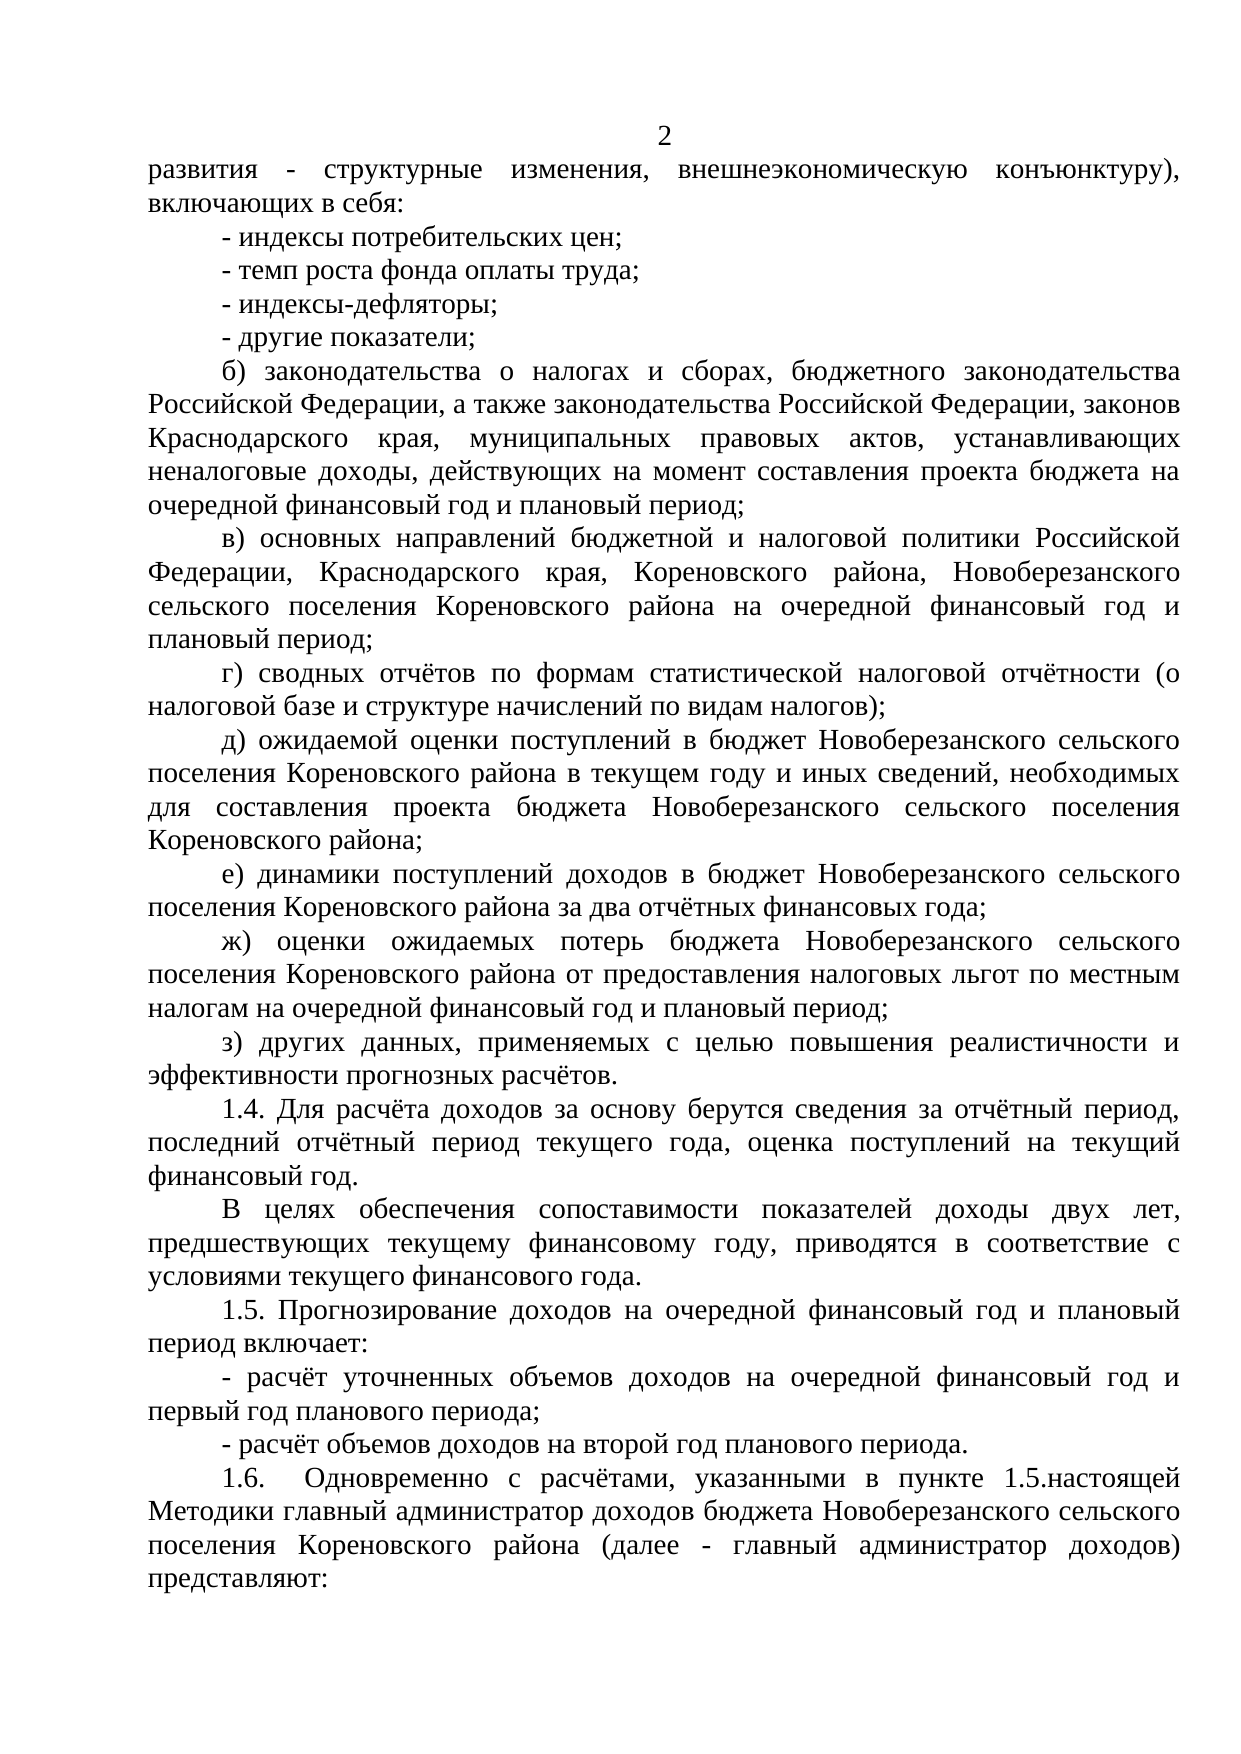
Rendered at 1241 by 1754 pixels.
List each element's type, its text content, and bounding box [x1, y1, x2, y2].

text 2 [148, 118, 1181, 152]
text развития - структурные изменения, внешнеэкономическую конъюнктуру), включающих в себя: [148, 152, 1181, 219]
text 1.5. Прогнозирование доходов на очередной финансовый год и плановый период включает: [148, 1292, 1181, 1359]
text - расчёт объемов доходов на второй год планового периода. [148, 1426, 1181, 1460]
text - индексы-дефляторы; [148, 286, 1181, 319]
text - индексы потребительских цен; [148, 219, 1181, 252]
text б) законодательства о налогах и сборах, бюджетного законодательства Российской Федерации, а также законодательства Российской Федерации, законов Краснодарского края, муниципальных правовых актов, устанавливающих неналоговые доходы, действующих на момент составления проекта бюджета на очередной финансовый год и плановый период; [148, 353, 1181, 521]
text 1.6. Одновременно с расчётами, указанными в пункте 1.5.настоящей Методики главный администратор доходов бюджета Новоберезанского сельского поселения Кореновского района (далее - главный администратор доходов) представляют: [148, 1460, 1181, 1594]
text - темп роста фонда оплаты труда; [148, 252, 1181, 286]
text - другие показатели; [148, 319, 1181, 353]
text з) других данных, применяемых с целью повышения реалистичности и эффективности прогнозных расчётов. [148, 1024, 1181, 1091]
text - расчёт уточненных объемов доходов на очередной финансовый год и первый год планового периода; [148, 1359, 1181, 1426]
text е) динамики поступлений доходов в бюджет Новоберезанского сельского поселения Кореновского района за два отчётных финансовых года; [148, 856, 1181, 923]
text В целях обеспечения сопоставимости показателей доходы двух лет, предшествующих текущему финансовому году, приводятся в соответствие с условиями текущего финансового года. [148, 1191, 1181, 1292]
text г) сводных отчётов по формам статистической налоговой отчётности (о налоговой базе и структуре начислений по видам налогов); [148, 655, 1181, 722]
text д) ожидаемой оценки поступлений в бюджет Новоберезанского сельского поселения Кореновского района в текущем году и иных сведений, необходимых для составления проекта бюджета Новоберезанского сельского поселения Кореновского района; [148, 722, 1181, 856]
text в) основных направлений бюджетной и налоговой политики Российской Федерации, Краснодарского края, Кореновского района, Новоберезанского сельского поселения Кореновского района на очередной финансовый год и плановый период; [148, 521, 1181, 655]
text 1.4. Для расчёта доходов за основу берутся сведения за отчётный период, последний отчётный период текущего года, оценка поступлений на текущий финансовый год. [148, 1091, 1181, 1191]
text ж) оценки ожидаемых потерь бюджета Новоберезанского сельского поселения Кореновского района от предоставления налоговых льгот по местным налогам на очередной финансовый год и плановый период; [148, 923, 1181, 1024]
